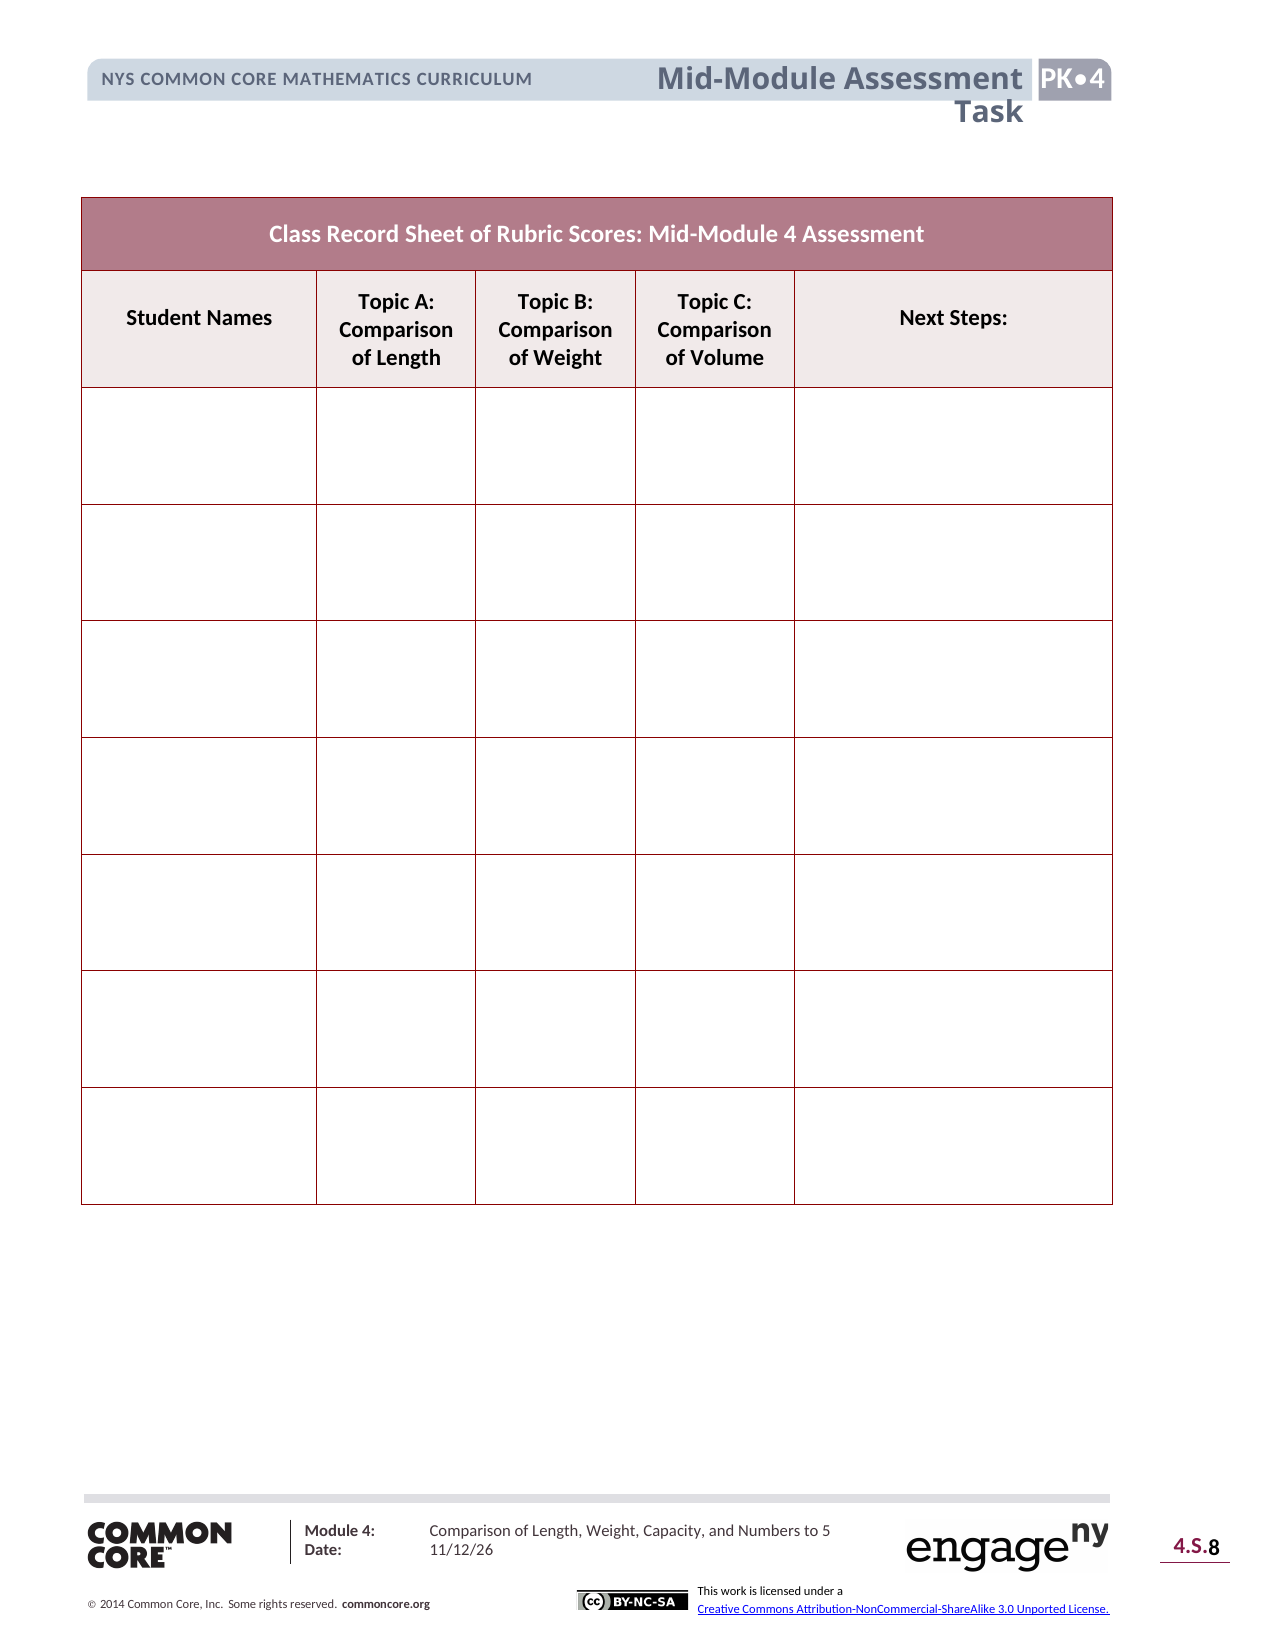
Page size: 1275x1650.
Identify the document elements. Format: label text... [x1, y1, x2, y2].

table_cell [82, 388, 316, 504]
table_cell [82, 738, 316, 854]
table_cell Topic B: Comparison of Weight [476, 271, 635, 387]
picture [83, 1516, 236, 1574]
table_cell [476, 1088, 635, 1204]
table_cell [795, 505, 1112, 620]
table_cell [317, 971, 475, 1087]
table_cell [476, 621, 635, 737]
table_cell [636, 388, 794, 504]
table_cell [317, 388, 475, 504]
picture [905, 1519, 1109, 1573]
table_cell [476, 388, 635, 504]
table_cell [476, 971, 635, 1087]
table_cell Topic A: Comparison of Length [317, 271, 475, 387]
table_cell [795, 621, 1112, 737]
table_cell [476, 738, 635, 854]
table_cell [82, 971, 316, 1087]
table_cell [82, 621, 316, 737]
table_cell [795, 1088, 1112, 1204]
table_cell [82, 505, 316, 620]
table_cell [317, 621, 475, 737]
table_cell Next Steps: [795, 271, 1112, 387]
table_cell [317, 505, 475, 620]
table_cell [795, 971, 1112, 1087]
table_header Class Record Sheet of Rubric Scores: Mid-Module 4 Assessment [82, 198, 1112, 270]
table_cell [317, 738, 475, 854]
table_cell [795, 388, 1112, 504]
table_cell [82, 1088, 316, 1204]
table_cell [317, 855, 475, 970]
table_cell [795, 855, 1112, 970]
table_cell [636, 505, 794, 620]
table_cell [636, 971, 794, 1087]
table_cell [317, 1088, 475, 1204]
table_cell [476, 505, 635, 620]
table_cell [795, 738, 1112, 854]
table_cell [636, 1088, 794, 1204]
table_cell [82, 855, 316, 970]
table_cell [636, 621, 794, 737]
table_cell [636, 738, 794, 854]
table_cell [476, 855, 635, 970]
table_cell Topic C: Comparison of Volume [636, 271, 794, 387]
table_cell Student Names [82, 271, 316, 387]
table_cell [636, 855, 794, 970]
picture [575, 1590, 688, 1610]
